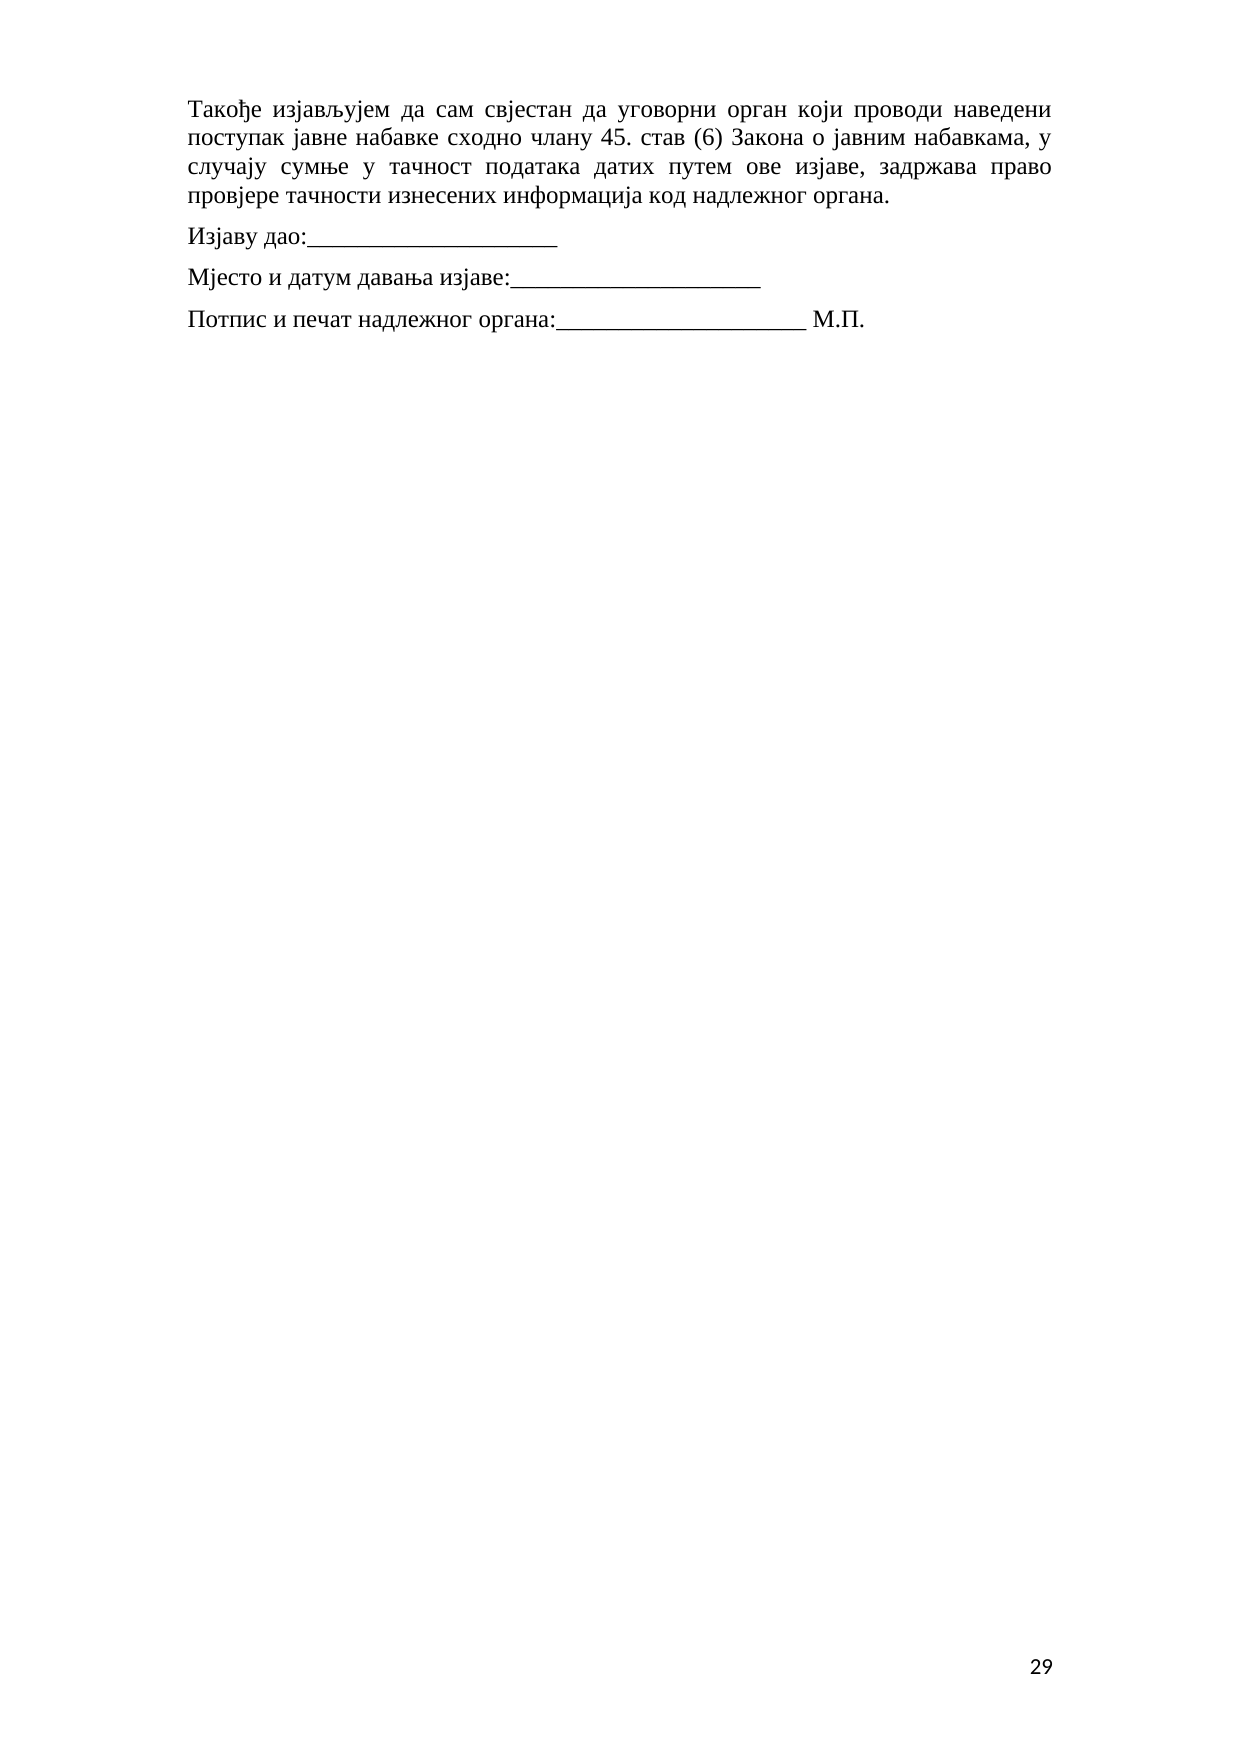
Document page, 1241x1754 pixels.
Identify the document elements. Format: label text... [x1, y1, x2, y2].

text Потпис и печат надлежног органа:____________________ М.П. [187, 304, 1053, 332]
text Такође изјављујем да сам свјестан да уговорни орган који проводи наведени поступак јавне набавке сходно члану 45. став (6) Закона о јавним набавкама, у случају сумње у тачност података датих путем ове изјаве, задржава право провјере тачности изнесених информација код надлежног органа. [187, 94, 1053, 209]
text Изјаву дао:____________________ [187, 221, 1053, 250]
text Мјесто и датум давања изјаве:____________________ [187, 262, 1053, 291]
